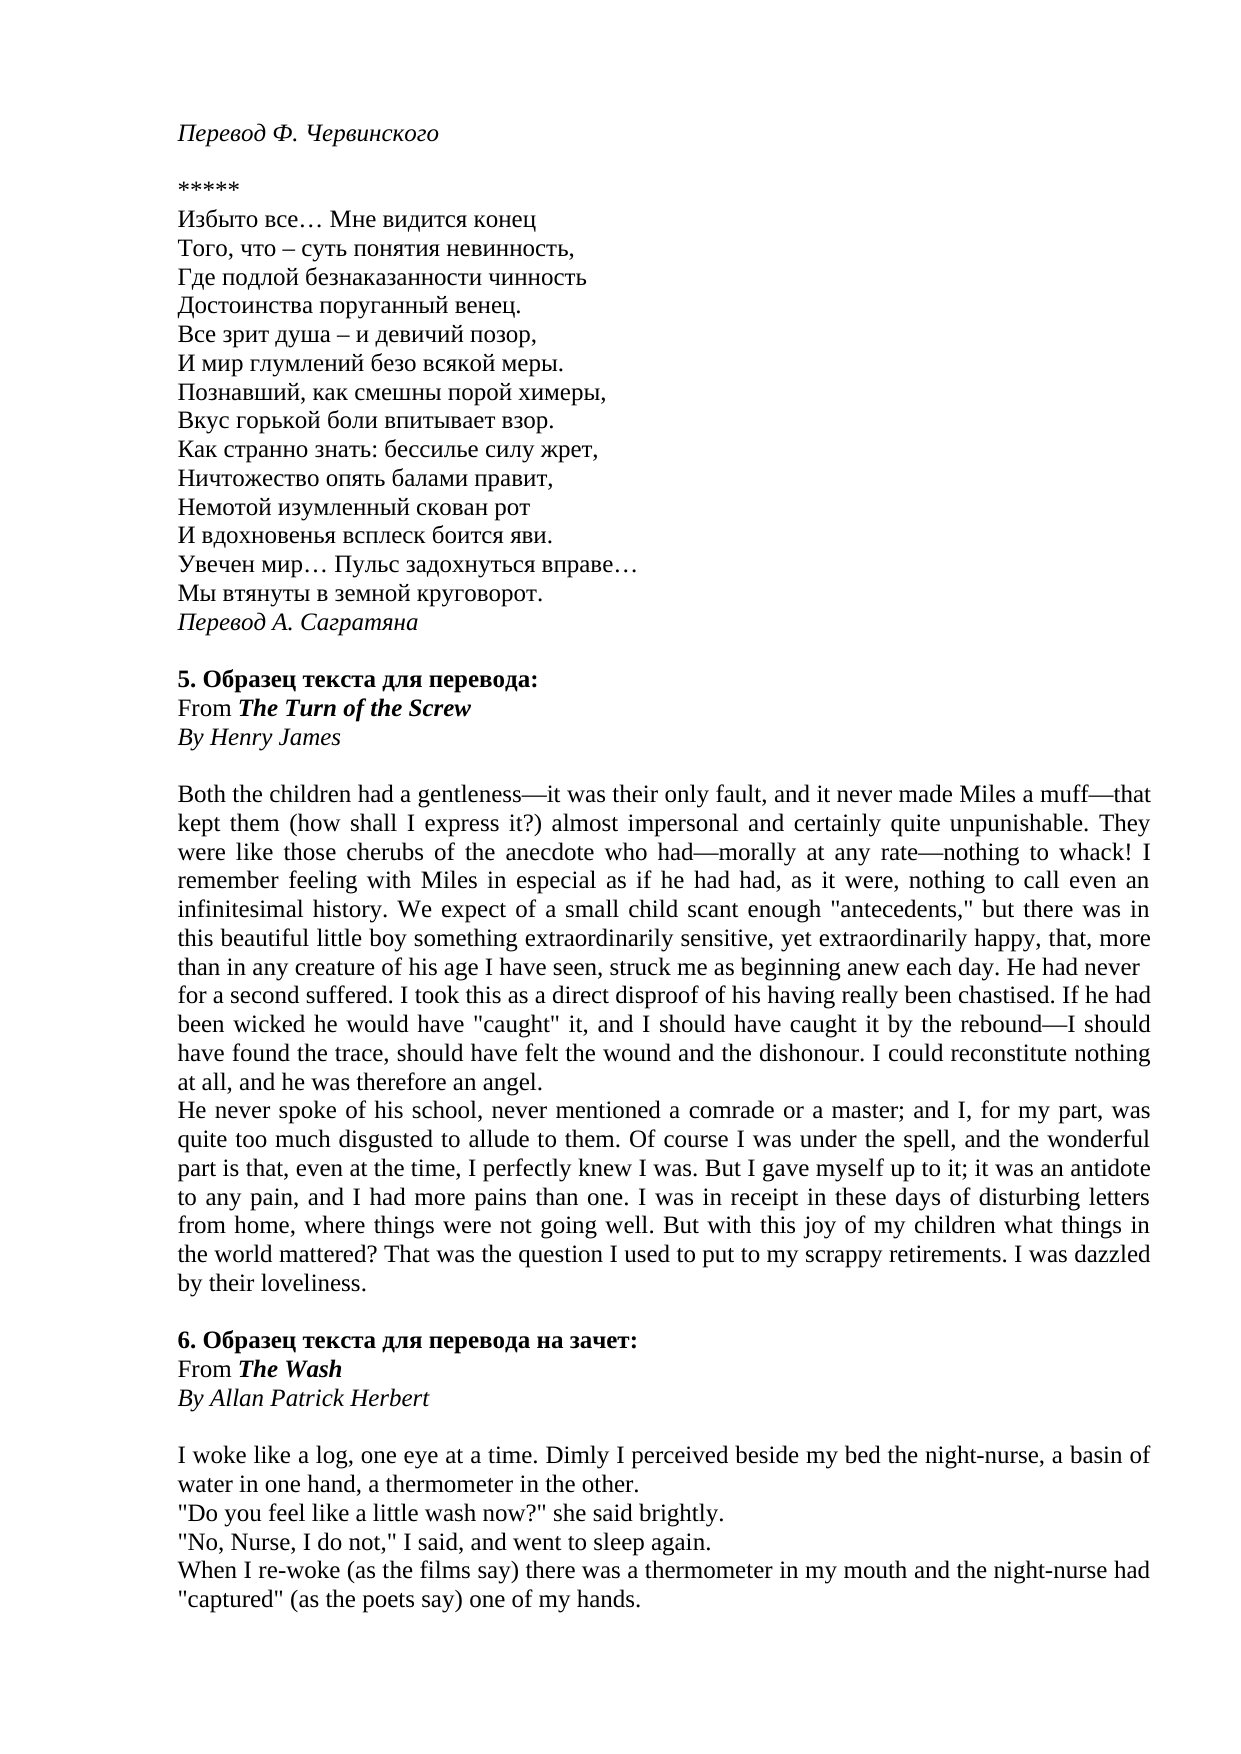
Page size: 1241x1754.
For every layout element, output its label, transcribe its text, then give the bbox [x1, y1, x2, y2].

text Познавший, как смешны порой химеры, [177, 377, 1152, 406]
text Увечен мир… Пульс задохнуться вправе… [177, 549, 1152, 578]
text Все зрит душа – и девичий позор, [177, 319, 1152, 348]
text "Do you feel like a little wash now?" she said brightly. [177, 1498, 1152, 1527]
text ***** [177, 176, 1152, 204]
text From The Wash [177, 1354, 1152, 1383]
text Перевод А. Сагратяна [177, 607, 1152, 636]
text I woke like a log, one eye at a time. Dimly I perceived beside my bed the night-nurse, a basin of water in one hand, a thermometer in the other. [177, 1441, 1152, 1498]
text И вдохновенья всплеск боится яви. [177, 521, 1152, 549]
text Перевод Ф. Червинского [177, 118, 1152, 147]
text "No, Nurse, I do not," I said, and went to sleep again. [177, 1527, 1152, 1556]
text By Henry James [177, 722, 1152, 751]
text From The Turn of the Screw [177, 693, 1152, 722]
text Вкус горькой боли впитывает взор. [177, 406, 1152, 434]
text 6. Образец текста для перевода на зачет: [177, 1326, 1152, 1354]
text Ничтожество опять балами правит, [177, 463, 1152, 492]
text Немотой изумленный скован рот [177, 492, 1152, 521]
text И мир глумлений безо всякой меры. [177, 348, 1152, 377]
text Как странно знать: бессилье силу жрет, [177, 434, 1152, 463]
text Both the children had a gentleness—it was their only fault, and it never made Miles a muff—that kept them (how shall I express it?) almost impersonal and certainly quite unpunishable. They were like those cherubs of the anecdote who had—morally at any rate—nothing to whack! I remember feeling with Miles in especial as if he had had, as it were, nothing to call even an infinitesimal history. We expect of a small child scant enough "antecedents," but there was in this beautiful little boy something extraordinarily sensitive, yet extraordinarily happy, that, more than in any creature of his age I have seen, struck me as beginning anew each day. He had never [177, 779, 1152, 981]
text Достоинства поруганный венец. [177, 291, 1152, 319]
text By Allan Patrick Herbert [177, 1383, 1152, 1412]
text When I re-woke (as the films say) there was a thermometer in my mouth and the night-nurse had "captured" (as the poets say) one of my hands. [177, 1556, 1152, 1613]
text Где подлой безнаказанности чинность [177, 262, 1152, 291]
text Избыто все… Мне видится конец [177, 204, 1152, 233]
text 5. Образец текста для перевода: [177, 664, 1152, 693]
text Того, что – суть понятия невинность, [177, 233, 1152, 262]
text Мы втянуты в земной круговорот. [177, 578, 1152, 607]
text for a second suffered. I took this as a direct disproof of his having really been chastised. If he had been wicked he would have "caught" it, and I should have caught it by the rebound—I should have found the trace, should have felt the wound and the dishonour. I could reconstitute nothing at all, and he was therefore an angel. [177, 981, 1152, 1096]
text He never spoke of his school, never mentioned a comrade or a master; and I, for my part, was quite too much disgusted to allude to them. Of course I was under the spell, and the wonderful part is that, even at the time, I perfectly knew I was. But I gave myself up to it; it was an antidote to any pain, and I had more pains than one. I was in receipt in these days of disturbing letters from home, where things were not going well. But with this joy of my children what things in the world mattered? That was the question I used to put to my scrappy retirements. I was dazzled by their loveliness. [177, 1096, 1152, 1297]
